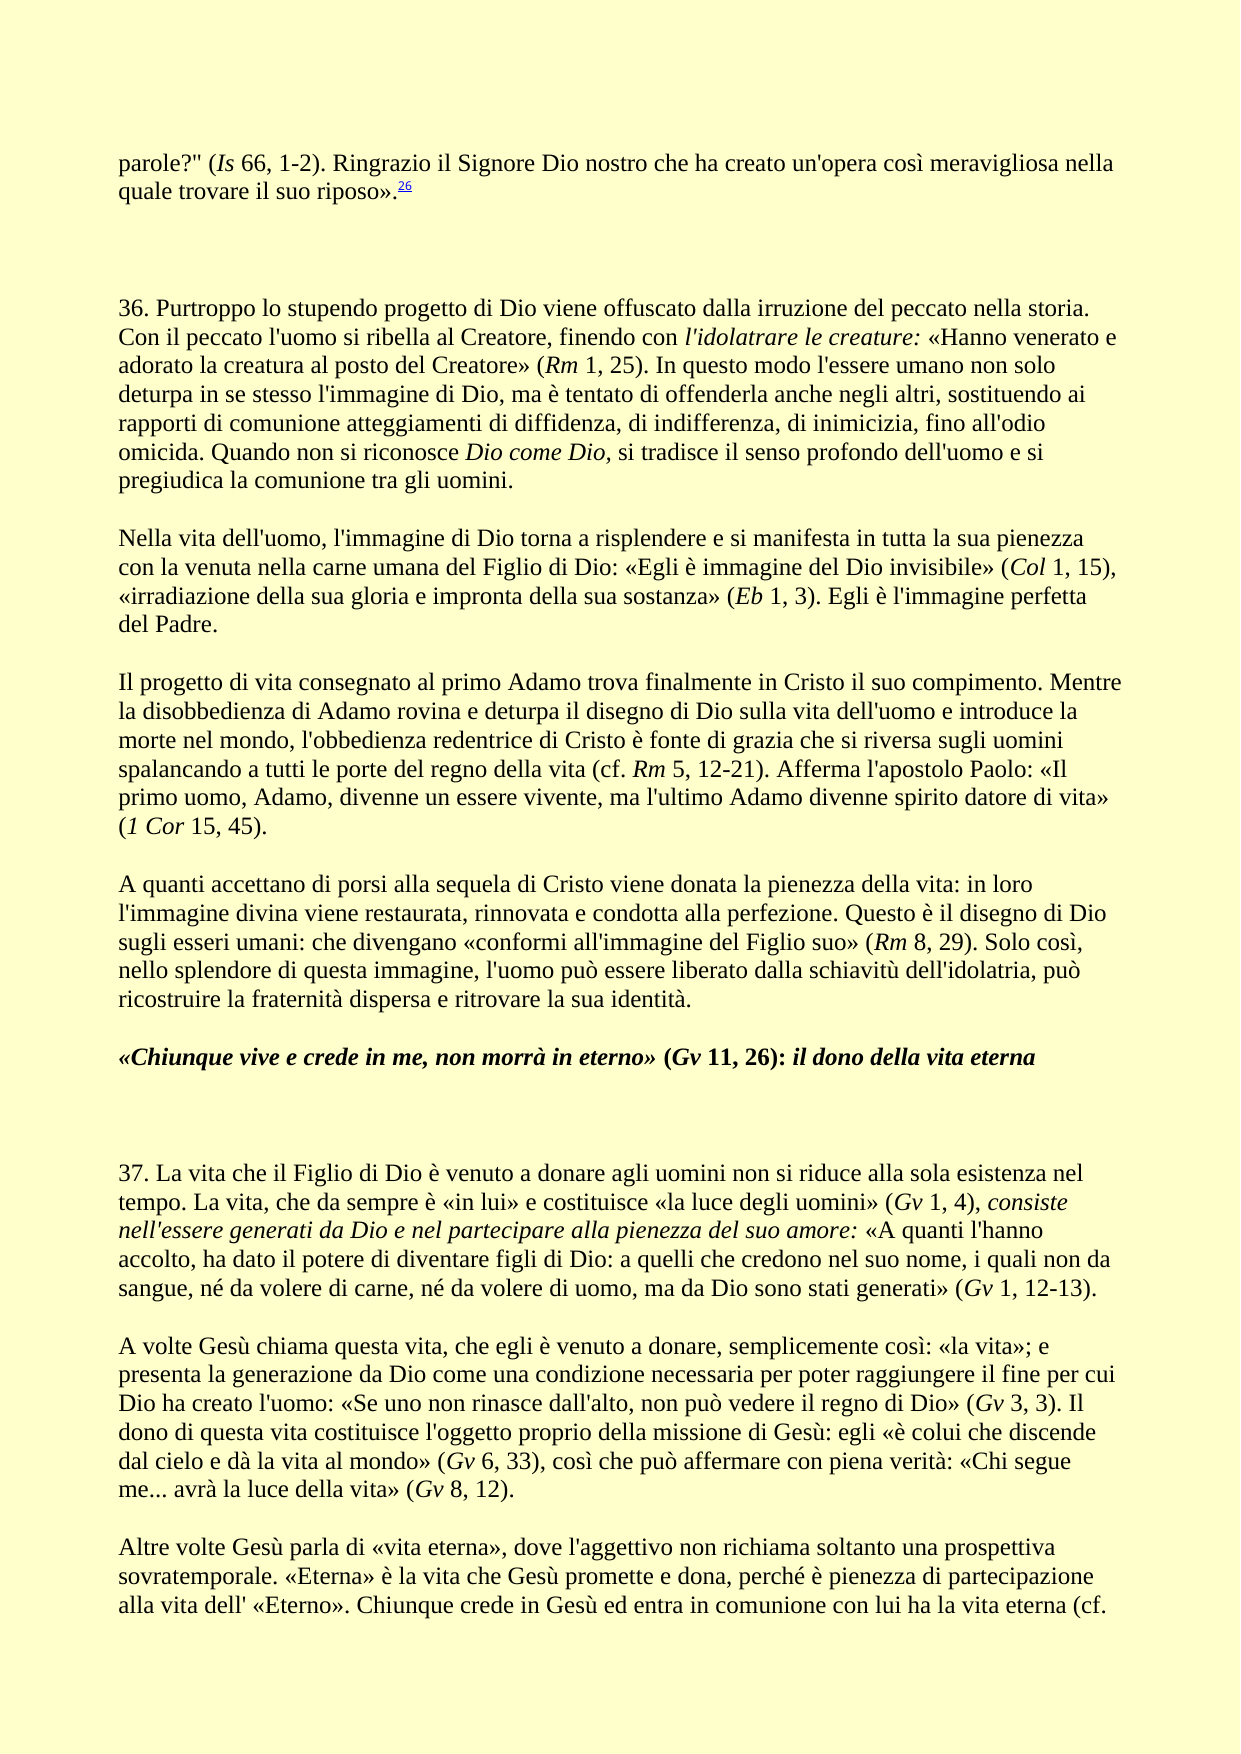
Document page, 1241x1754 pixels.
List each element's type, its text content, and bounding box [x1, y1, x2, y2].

text 36. Purtroppo lo stupendo progetto di Dio viene offuscato dalla irruzione del peccato nella storia. Con il peccato l'uomo si ribella al Creatore, finendo con l'idolatrare le creature: «Hanno venerato e adorato la creatura al posto del Creatore» (Rm 1, 25). In questo modo l'essere umano non solo deturpa in se stesso l'immagine di Dio, ma è tentato di offenderla anche negli altri, sostituendo ai rapporti di comunione atteggiamenti di diffidenza, di indifferenza, di inimicizia, fino all'odio omicida. Quando non si riconosce Dio come Dio, si tradisce il senso profondo dell'uomo e si pregiudica la comunione tra gli uomini. [118, 293, 1122, 494]
text Il progetto di vita consegnato al primo Adamo trova finalmente in Cristo il suo compimento. Mentre la disobbedienza di Adamo rovina e deturpa il disegno di Dio sulla vita dell'uomo e introduce la morte nel mondo, l'obbedienza redentrice di Cristo è fonte di grazia che si riversa sugli uomini spalancando a tutti le porte del regno della vita (cf. Rm 5, 12-21). Afferma l'apostolo Paolo: «Il primo uomo, Adamo, divenne un essere vivente, ma l'ultimo Adamo divenne spirito datore di vita» (1 Cor 15, 45). [118, 667, 1122, 840]
text A volte Gesù chiama questa vita, che egli è venuto a donare, semplicemente così: «la vita»; e presenta la generazione da Dio come una condizione necessaria per poter raggiungere il fine per cui Dio ha creato l'uomo: «Se uno non rinasce dall'alto, non può vedere il regno di Dio» (Gv 3, 3). Il dono di questa vita costituisce l'oggetto proprio della missione di Gesù: egli «è colui che discende dal cielo e dà la vita al mondo» (Gv 6, 33), così che può affermare con piena verità: «Chi segue me... avrà la luce della vita» (Gv 8, 12). [118, 1331, 1122, 1503]
text A quanti accettano di porsi alla sequela di Cristo viene donata la pienezza della vita: in loro l'immagine divina viene restaurata, rinnovata e condotta alla perfezione. Questo è il disegno di Dio sugli esseri umani: che divengano «conformi all'immagine del Figlio suo» (Rm 8, 29). Solo così, nello splendore di questa immagine, l'uomo può essere liberato dalla schiavitù dell'idolatria, può ricostruire la fraternità dispersa e ritrovare la sua identità. [118, 869, 1122, 1013]
text 37. La vita che il Figlio di Dio è venuto a donare agli uomini non si riduce alla sola esistenza nel tempo. La vita, che da sempre è «in lui» e costituisce «la luce degli uomini» (Gv 1, 4), consiste nell'essere generati da Dio e nel partecipare alla pienezza del suo amore: «A quanti l'hanno accolto, ha dato il potere di diventare figli di Dio: a quelli che credono nel suo nome, i quali non da sangue, né da volere di carne, né da volere di uomo, ma da Dio sono stati generati» (Gv 1, 12-13). [118, 1158, 1122, 1302]
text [118, 1532, 1122, 1619]
text «Chiunque vive e crede in me, non morrà in eterno» (Gv 11, 26): il dono della vita eterna [118, 1042, 1122, 1071]
text Nella vita dell'uomo, l'immagine di Dio torna a risplendere e si manifesta in tutta la sua pienezza con la venuta nella carne umana del Figlio di Dio: «Egli è immagine del Dio invisibile» (Col 1, 15), «irradiazione della sua gloria e impronta della sua sostanza» (Eb 1, 3). Egli è l'immagine perfetta del Padre. [118, 523, 1122, 638]
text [118, 148, 1122, 206]
